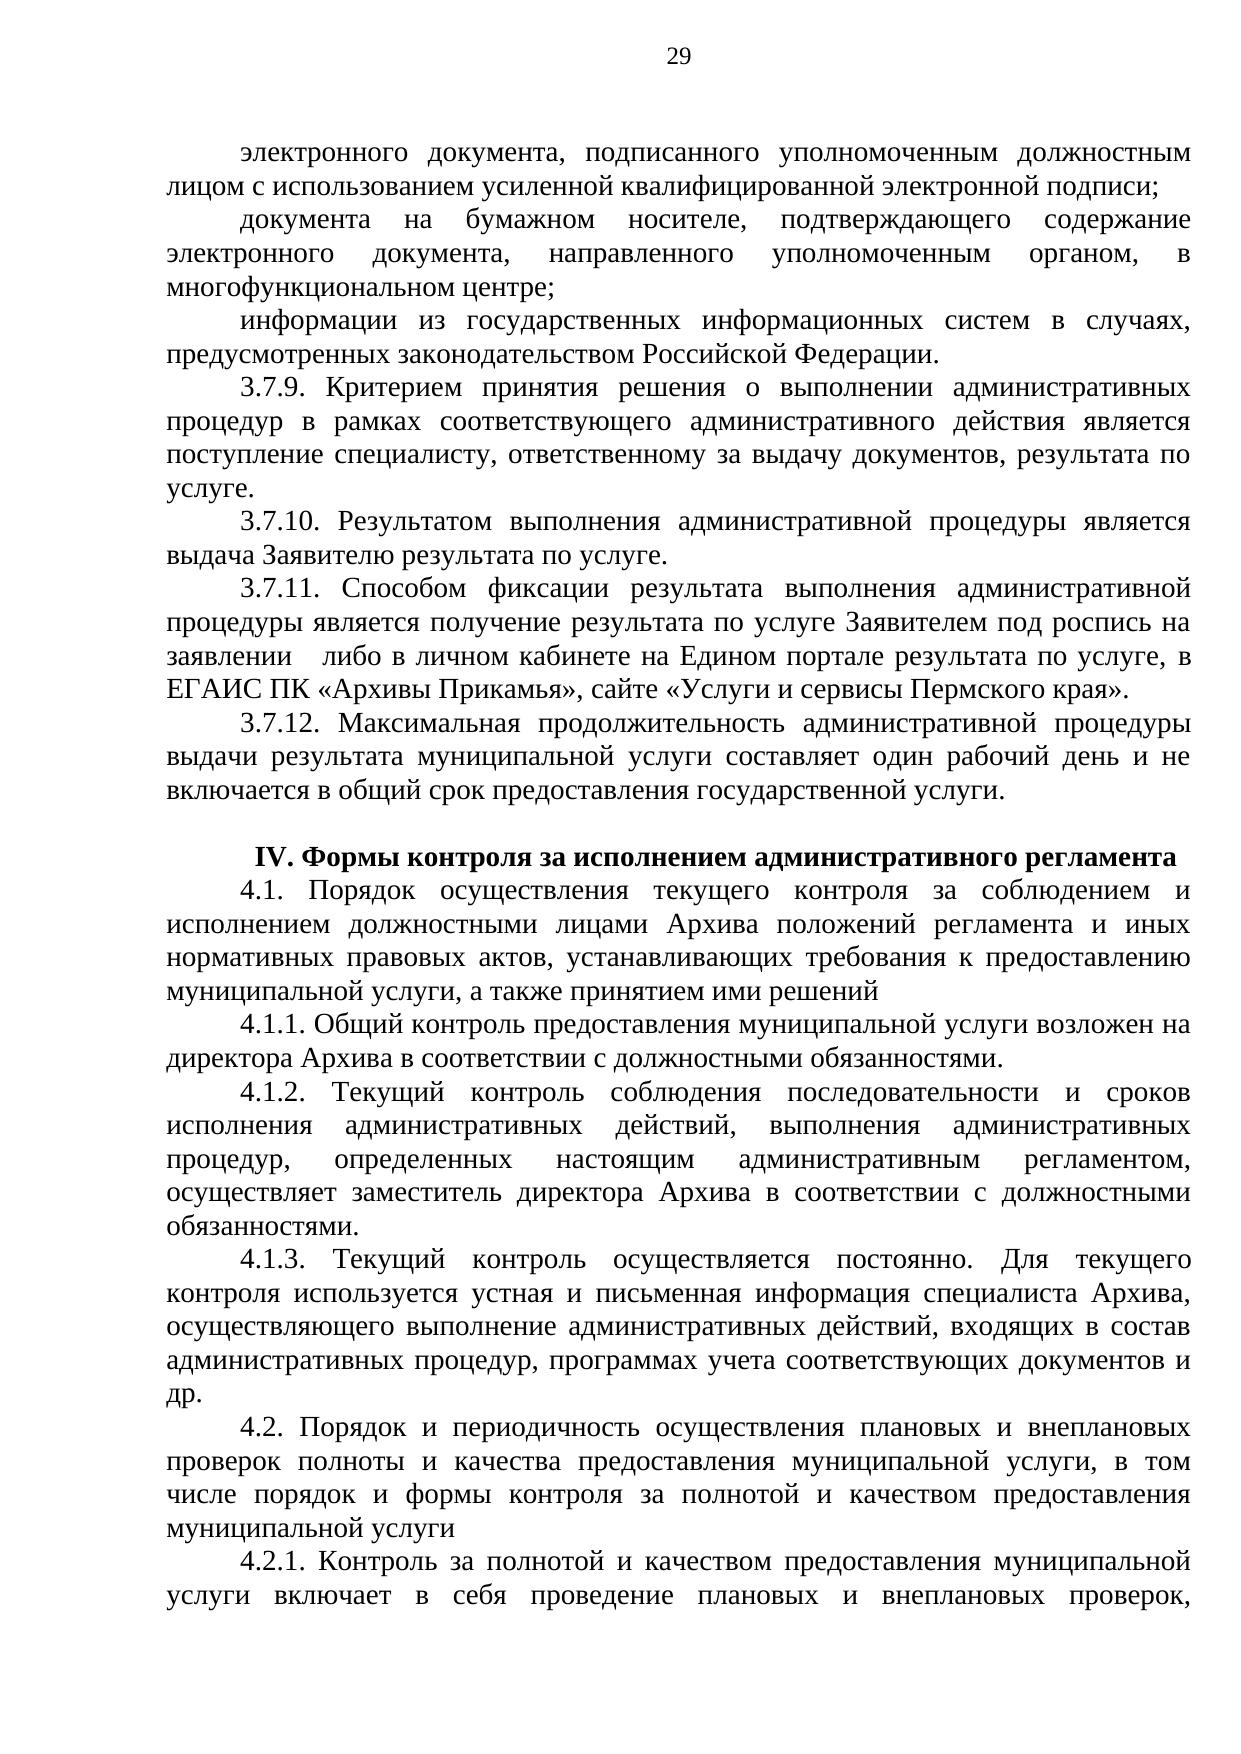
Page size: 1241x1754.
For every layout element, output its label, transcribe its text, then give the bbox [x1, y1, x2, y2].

text IV. Формы контроля за исполнением административного регламента [166, 839, 1192, 872]
text документа на бумажном носителе, подтверждающего содержание электронного документа, направленного уполномоченным органом, в многофункциональном центре; [166, 202, 1192, 302]
text 3.7.11. Способом фиксации результата выполнения административной процедуры является получение результата по услуге Заявителем под роспись на заявлении либо в личном кабинете на Едином портале результата по услуге, в ЕГАИС ПК «Архивы Прикамья», сайте «Услуги и сервисы Пермского края». [166, 571, 1192, 705]
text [166, 1543, 1192, 1610]
text информации из государственных информационных систем в случаях, предусмотренных законодательством Российской Федерации. [166, 302, 1192, 369]
text 4.2. Порядок и периодичность осуществления плановых и внеплановых проверок полноты и качества предоставления муниципальной услуги, в том числе порядок и формы контроля за полнотой и качеством предоставления муниципальной услуги [166, 1409, 1192, 1543]
text 4.1. Порядок осуществления текущего контроля за соблюдением и исполнением должностными лицами Архива положений регламента и иных нормативных правовых актов, устанавливающих требования к предоставлению муниципальной услуги, а также принятием ими решений [166, 872, 1192, 1007]
text 3.7.10. Результатом выполнения административной процедуры является выдача Заявителю результата по услуге. [166, 503, 1192, 571]
text 3.7.9. Критерием принятия решения о выполнении административных процедур в рамках соответствующего административного действия является поступление специалисту, ответственному за выдачу документов, результата по услуге. [166, 369, 1192, 503]
text 3.7.12. Максимальная продолжительность административной процедуры выдачи результата муниципальной услуги составляет один рабочий день и не включается в общий срок предоставления государственной услуги. [166, 705, 1192, 805]
text электронного документа, подписанного уполномоченным должностным лицом с использованием усиленной квалифицированной электронной подписи; [166, 134, 1192, 202]
text 4.1.3. Текущий контроль осуществляется постоянно. Для текущего контроля используется устная и письменная информация специалиста Архива, осуществляющего выполнение административных действий, входящих в состав административных процедур, программах учета соответствующих документов и др. [166, 1241, 1192, 1409]
text 4.1.2. Текущий контроль соблюдения последовательности и сроков исполнения административных действий, выполнения административных процедур, определенных настоящим административным регламентом, осуществляет заместитель директора Архива в соответствии с должностными обязанностями. [166, 1074, 1192, 1241]
text 4.1.1. Общий контроль предоставления муниципальной услуги возложен на директора Архива в соответствии с должностными обязанностями. [166, 1007, 1192, 1074]
